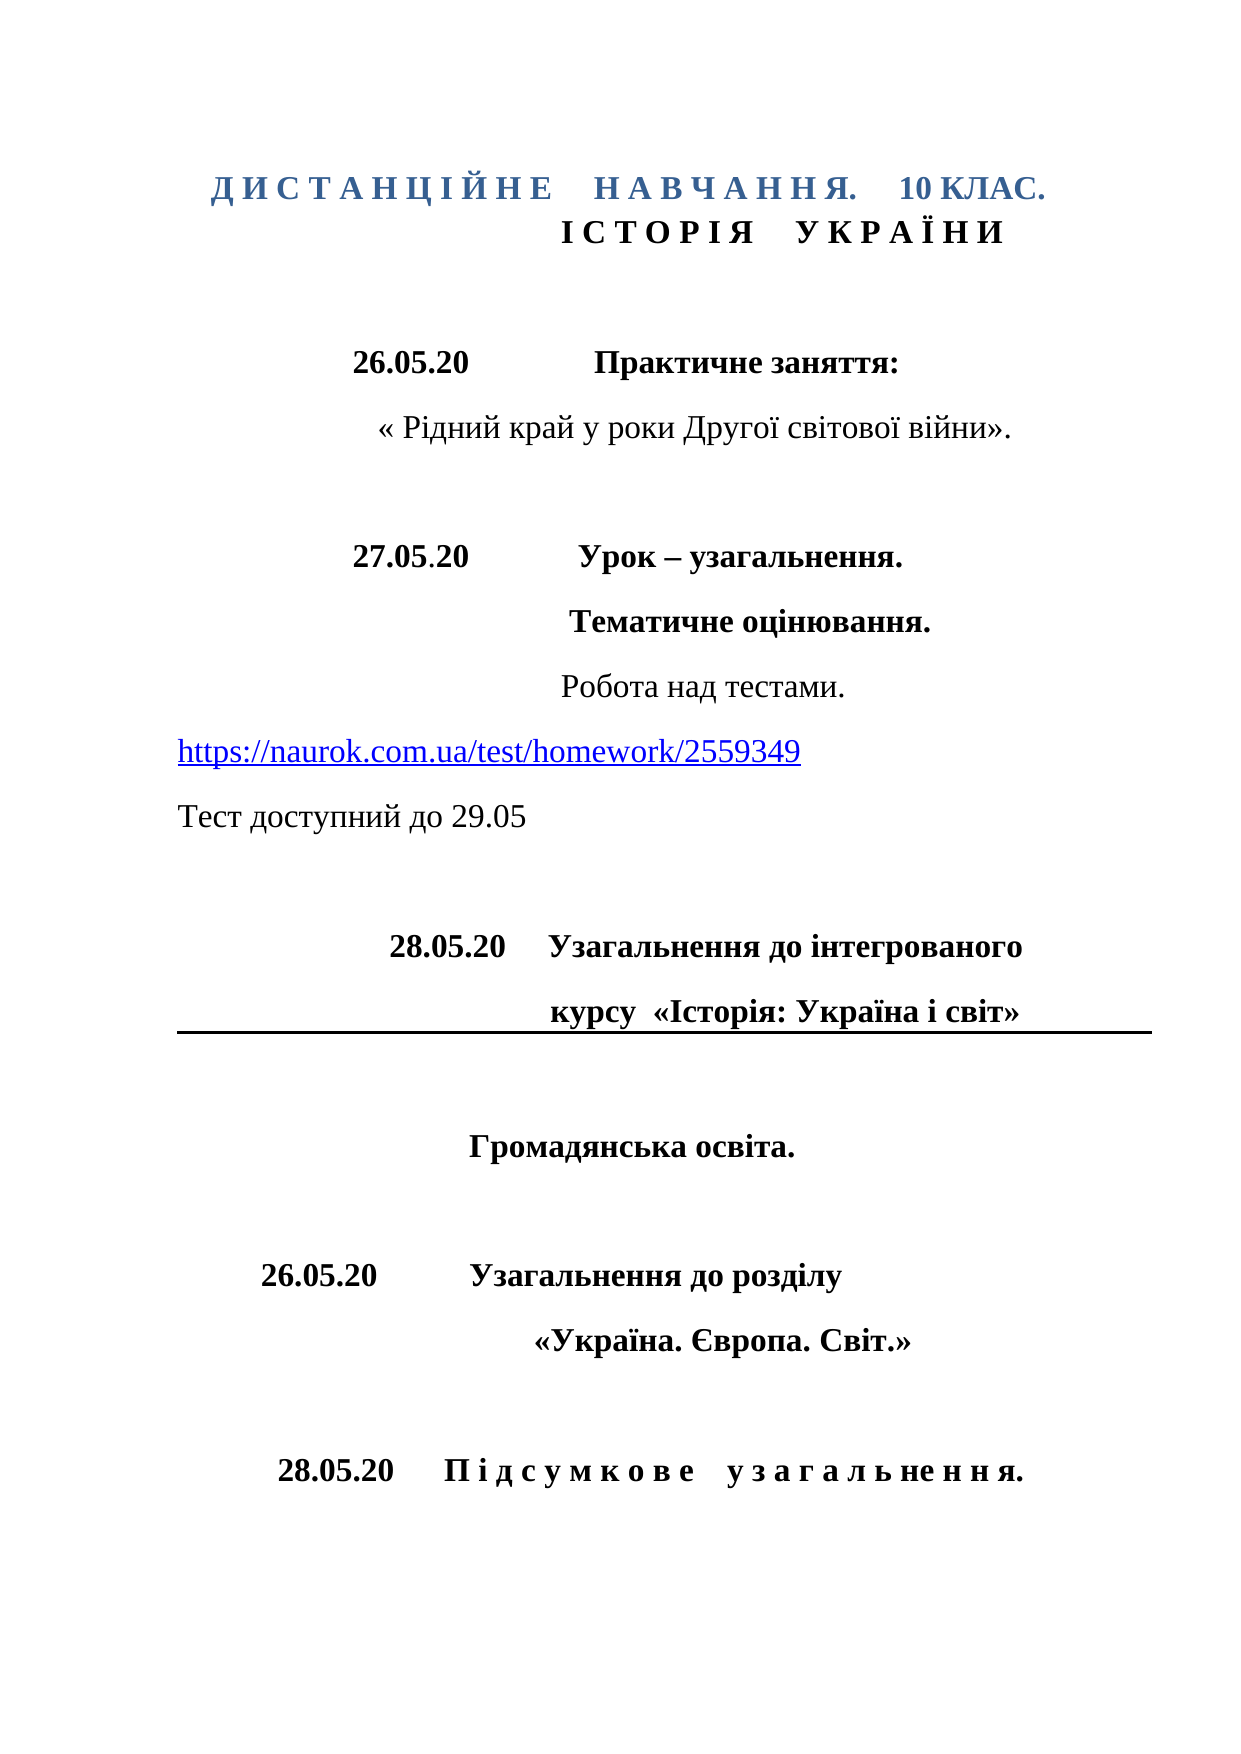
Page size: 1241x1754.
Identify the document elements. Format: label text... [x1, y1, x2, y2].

text « Рідний край у роки Другої світової війни». [177, 407, 1152, 445]
text 27.05.20 Урок – узагальнення. [177, 537, 1152, 575]
text 28.05.20 П і д с у м к о в е у з а г а л ь не н н я. [177, 1450, 1152, 1489]
text «Україна. Європа. Світ.» [177, 1321, 1152, 1359]
subtitle Д И С Т А Н Ц І Й Н Е Н А В Ч А Н Н Я. 10 КЛАС. [177, 168, 1152, 206]
text Громадянська освіта. [177, 1126, 1152, 1164]
text Тест доступний до 29.05 [177, 796, 1152, 834]
text Тематичне оцінювання. [177, 602, 1152, 640]
text 26.05.20 Практичне заняття: [177, 342, 1152, 380]
text курсу «Історія: Україна і світ» [177, 991, 1152, 1031]
text І С Т О Р І Я У К Р А Ї Н И [177, 212, 1152, 251]
text 26.05.20 Узагальнення до розділу [177, 1256, 1152, 1294]
text https://naurok.com.ua/test/homework/2559349 [177, 731, 1152, 770]
text 28.05.20 Узагальнення до інтегрованого [177, 926, 1152, 964]
text Робота над тестами. [177, 666, 1152, 705]
